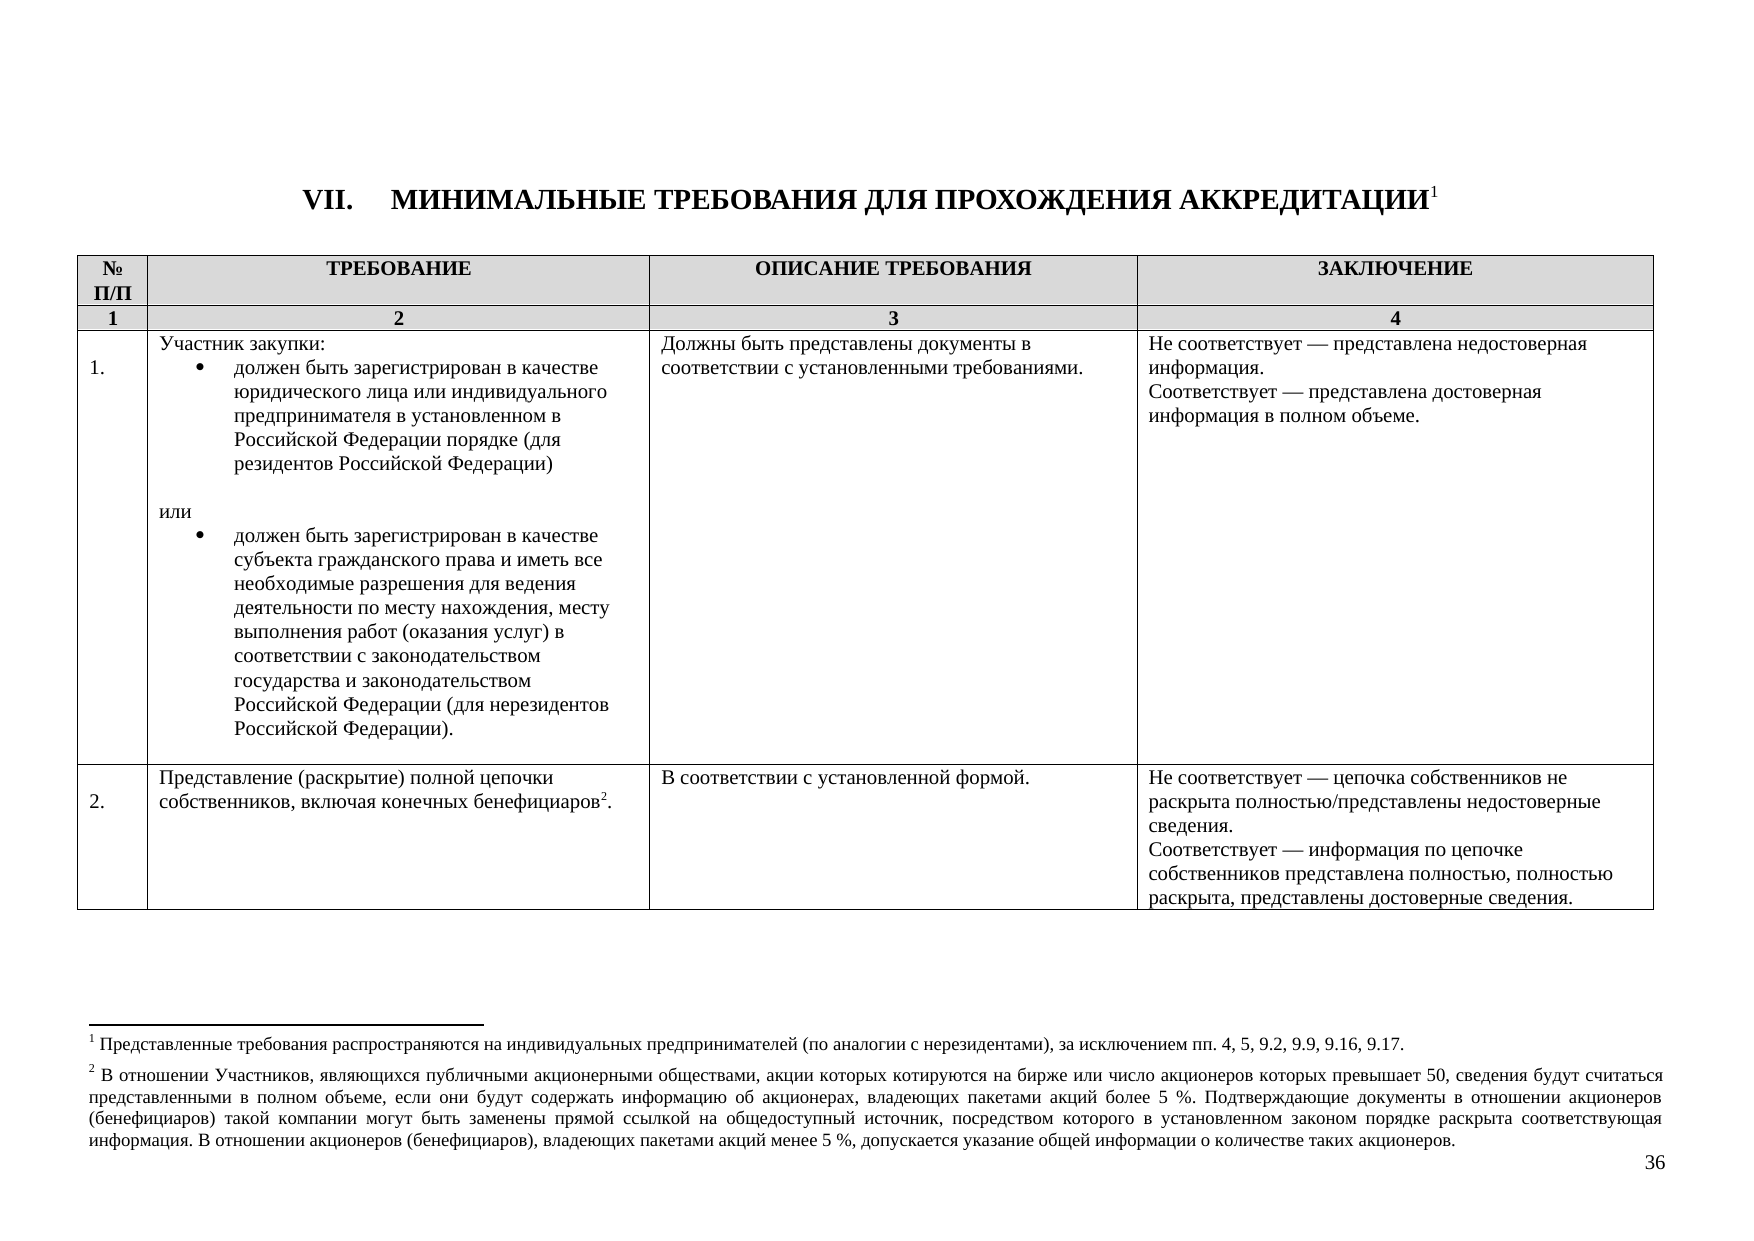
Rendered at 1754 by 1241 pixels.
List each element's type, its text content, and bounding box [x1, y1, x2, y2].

table_cell 2 [148, 306, 649, 329]
table_cell 1 [78, 306, 147, 329]
table_cell Не соответствует — представлена недостоверная информация. Соответствует — представлена достоверная информация в полном объеме. [1138, 331, 1653, 764]
subtitle МИНИМАЛЬНЫЕ ТРЕБОВАНИЯ ДЛЯ ПРОХОЖДЕНИЯ АККРЕДИТАЦИИ [126, 182, 1665, 216]
table_cell Не соответствует — цепочка собственников не раскрыта полностью/представлены недостоверные сведения. Соответствует — информация по цепочке собственников представлена полностью, полностью раскрыта, представлены достоверные сведения. [1138, 765, 1653, 909]
table_cell В соответствии с установленной формой. [650, 765, 1137, 909]
table_header ОПИСАНИЕ ТРЕБОВАНИЯ [650, 256, 1137, 304]
table_cell 2. [78, 765, 147, 909]
table_header № П/П [78, 256, 147, 304]
table_cell 4 [1138, 306, 1653, 329]
table_header ТРЕБОВАНИЕ [148, 256, 649, 304]
table_cell Участник закупки: должен быть зарегистрирован в качестве юридического лица или индивидуального предпринимателя в установленном в Российской Федерации порядке (для резидентов Российской Федерации) или должен быть зарегистрирован в качестве субъекта гражданского права и иметь все необходимые разрешения для ведения деятельности по месту нахождения, месту выполнения работ (оказания услуг) в соответствии с законодательством государства и законодательством Российской Федерации (для нерезидентов Российской Федерации). [148, 331, 649, 764]
table_cell Представление (раскрытие) полной цепочки собственников, включая конечных бенефициаров. [148, 765, 649, 909]
table_header ЗАКЛЮЧЕНИЕ [1138, 256, 1653, 304]
table_cell Должны быть представлены документы в соответствии с установленными требованиями. [650, 331, 1137, 764]
table_cell 3 [650, 306, 1137, 329]
table_cell 1. [78, 331, 147, 764]
